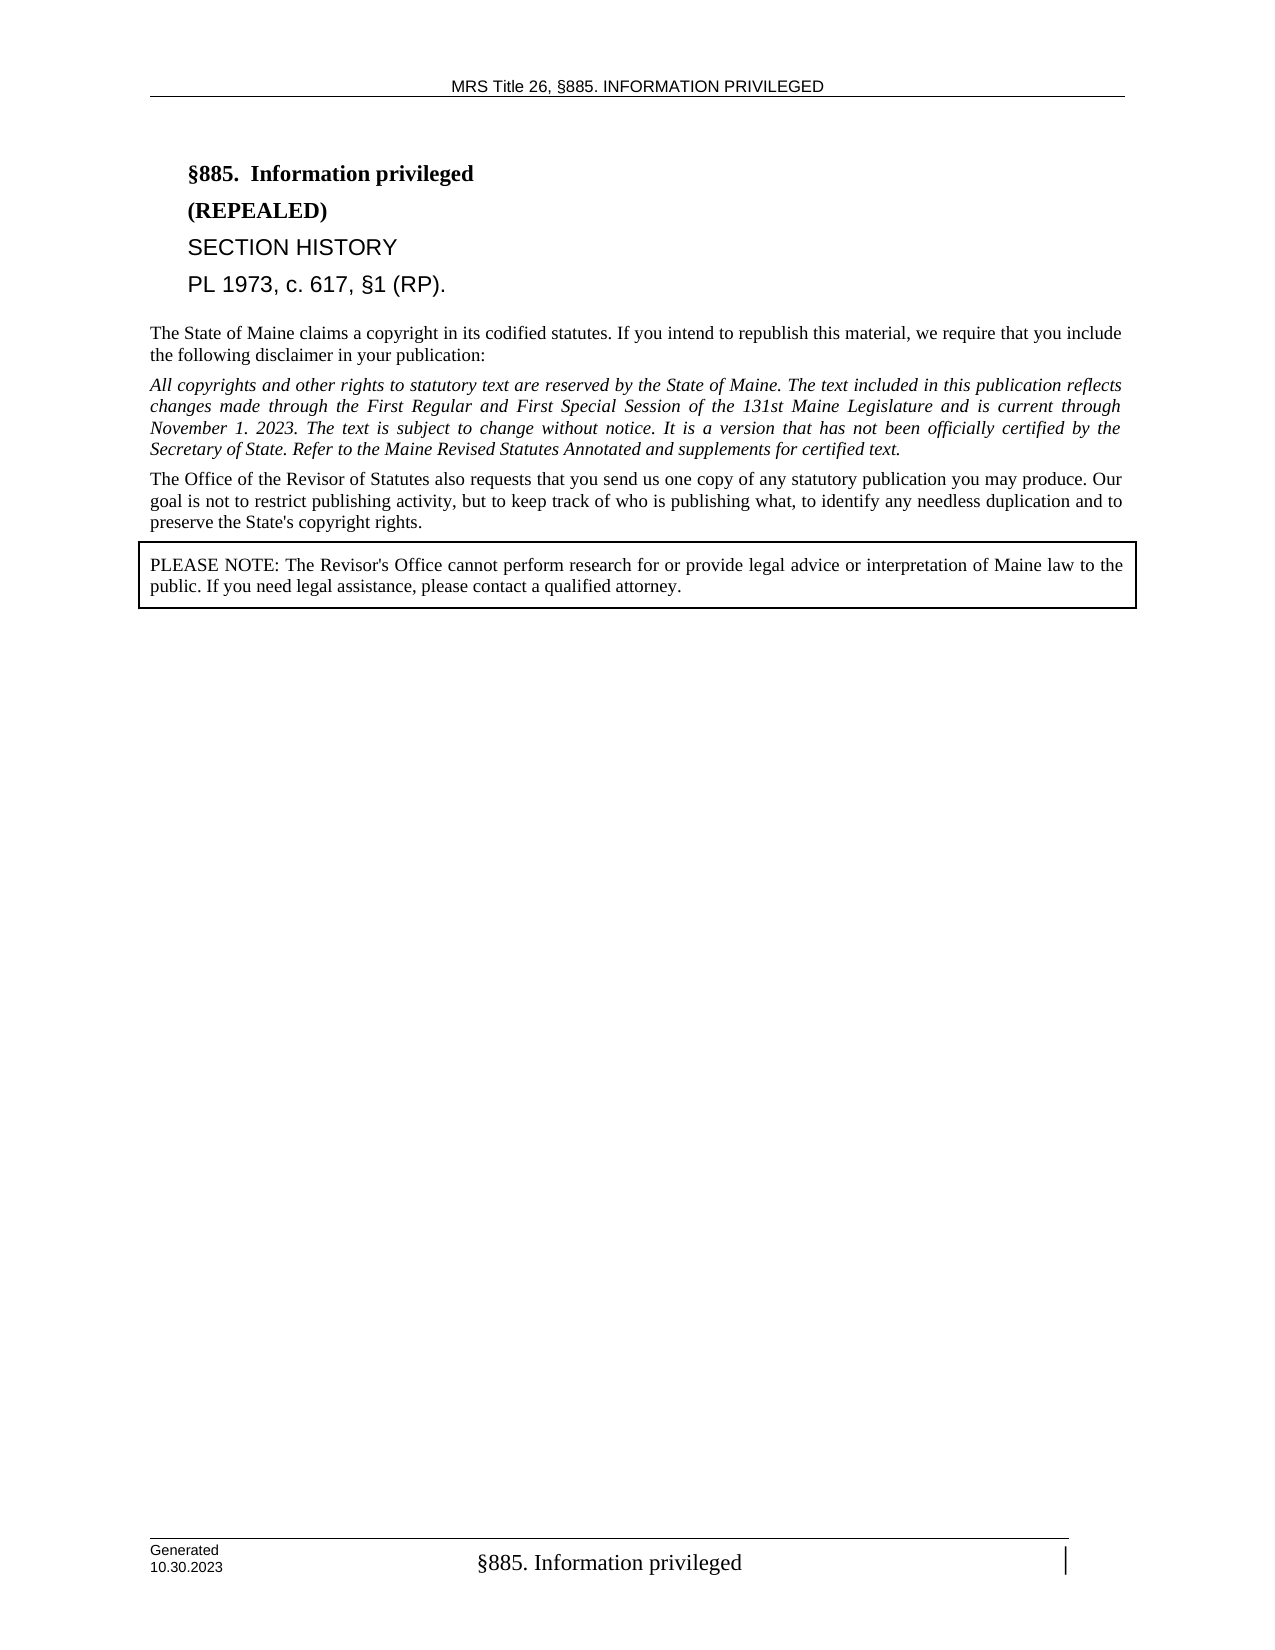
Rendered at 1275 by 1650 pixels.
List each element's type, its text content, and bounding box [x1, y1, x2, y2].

text PLEASE NOTE: The Revisor's Office cannot perform research for or provide legal advice or interpretation of Maine law to the public. If you need legal assistance, please contact a qualified attorney. [140, 543, 1135, 607]
text SECTION HISTORY [187, 234, 1125, 260]
text §885. Information privileged [187, 160, 1125, 187]
text The State of Maine claims a copyright in its codified statutes. If you intend to republish this material, we require that you include the following disclaimer in your publication: [150, 322, 1125, 365]
text All copyrights and other rights to statutory text are reserved by the State of Maine. The text included in this publication reflects changes made through the First Regular and First Special Session of the 131st Maine Legislature and is current through November 1. 2023 . The text is subject to change without notice. It is a version that has not been officially certified by the Secretary of State. Refer to the Maine Revised Statutes Annotated and supplements for certified text. [150, 373, 1125, 460]
text The Office of the Revisor of Statutes also requests that you send us one copy of any statutory publication you may produce. Our goal is not to restrict publishing activity, but to keep track of who is publishing what, to identify any needless duplication and to preserve the State's copyright rights. [150, 468, 1125, 533]
text (REPEALED) [187, 197, 1125, 223]
text PL 1973, c. 617, §1 (RP). [187, 271, 1125, 297]
